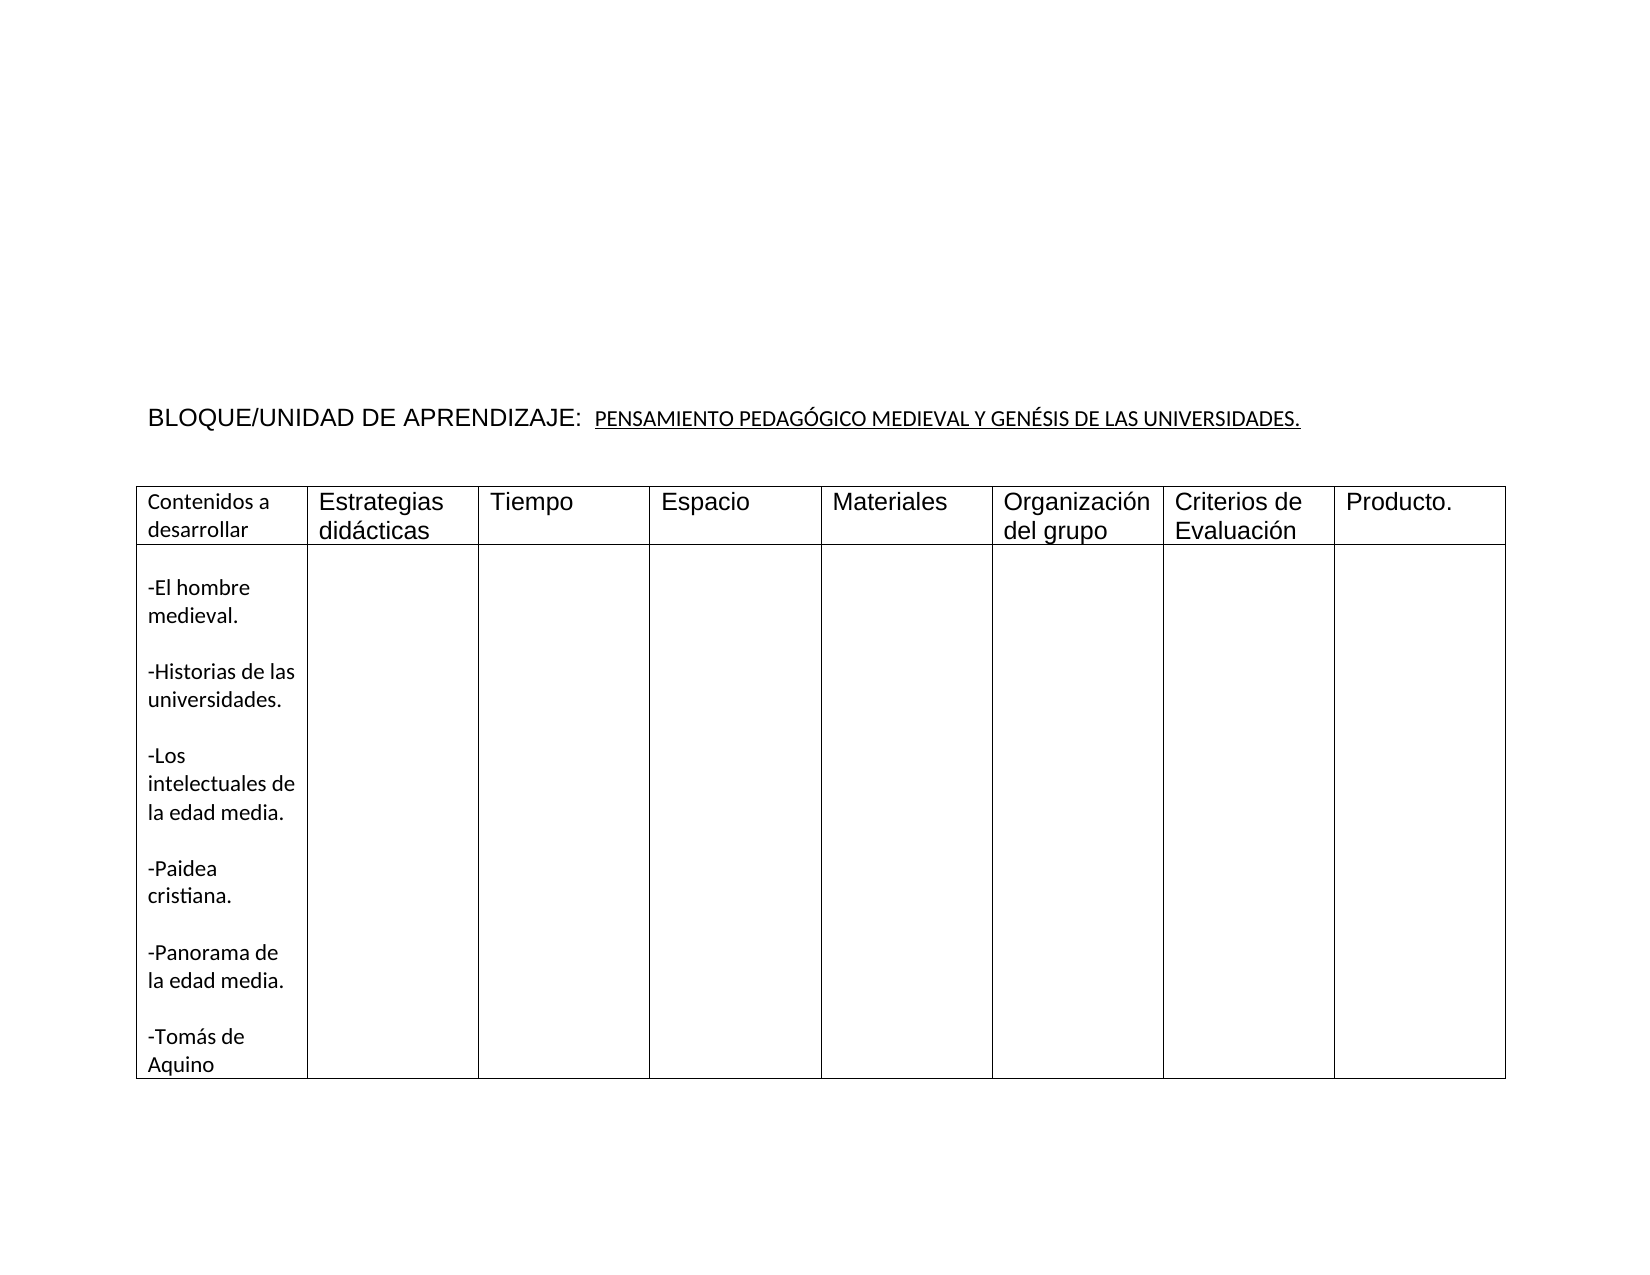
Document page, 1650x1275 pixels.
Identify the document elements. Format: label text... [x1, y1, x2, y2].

table_cell [650, 545, 821, 1078]
table_header Criterios de Evaluación [1164, 487, 1334, 544]
table_header Producto. [1335, 487, 1505, 544]
table_cell [479, 545, 649, 1078]
table_header Estrategias didácticas [308, 487, 478, 544]
table_header Tiempo [479, 487, 649, 544]
table_cell [1335, 545, 1505, 1078]
table_header Espacio [650, 487, 821, 544]
text BLOQUE/UNIDAD DE APRENDIZAJE: PENSAMIENTO PEDAGÓGICO MEDIEVAL Y GENÉSIS DE LAS UNIVERSIDADES. [148, 403, 1502, 432]
table_header Materiales [822, 487, 992, 544]
table_header Contenidos a desarrollar [137, 487, 307, 544]
table_cell [993, 545, 1163, 1078]
table_cell [1164, 545, 1334, 1078]
table_header Organización del grupo [993, 487, 1163, 544]
table_cell [308, 545, 478, 1078]
table_cell -El hombre medieval. -Historias de las universidades. -Los intelectuales de la edad media. -Paidea cristiana. -Panorama de la edad media. -Tomás de Aquino [137, 545, 307, 1078]
table_cell [822, 545, 992, 1078]
